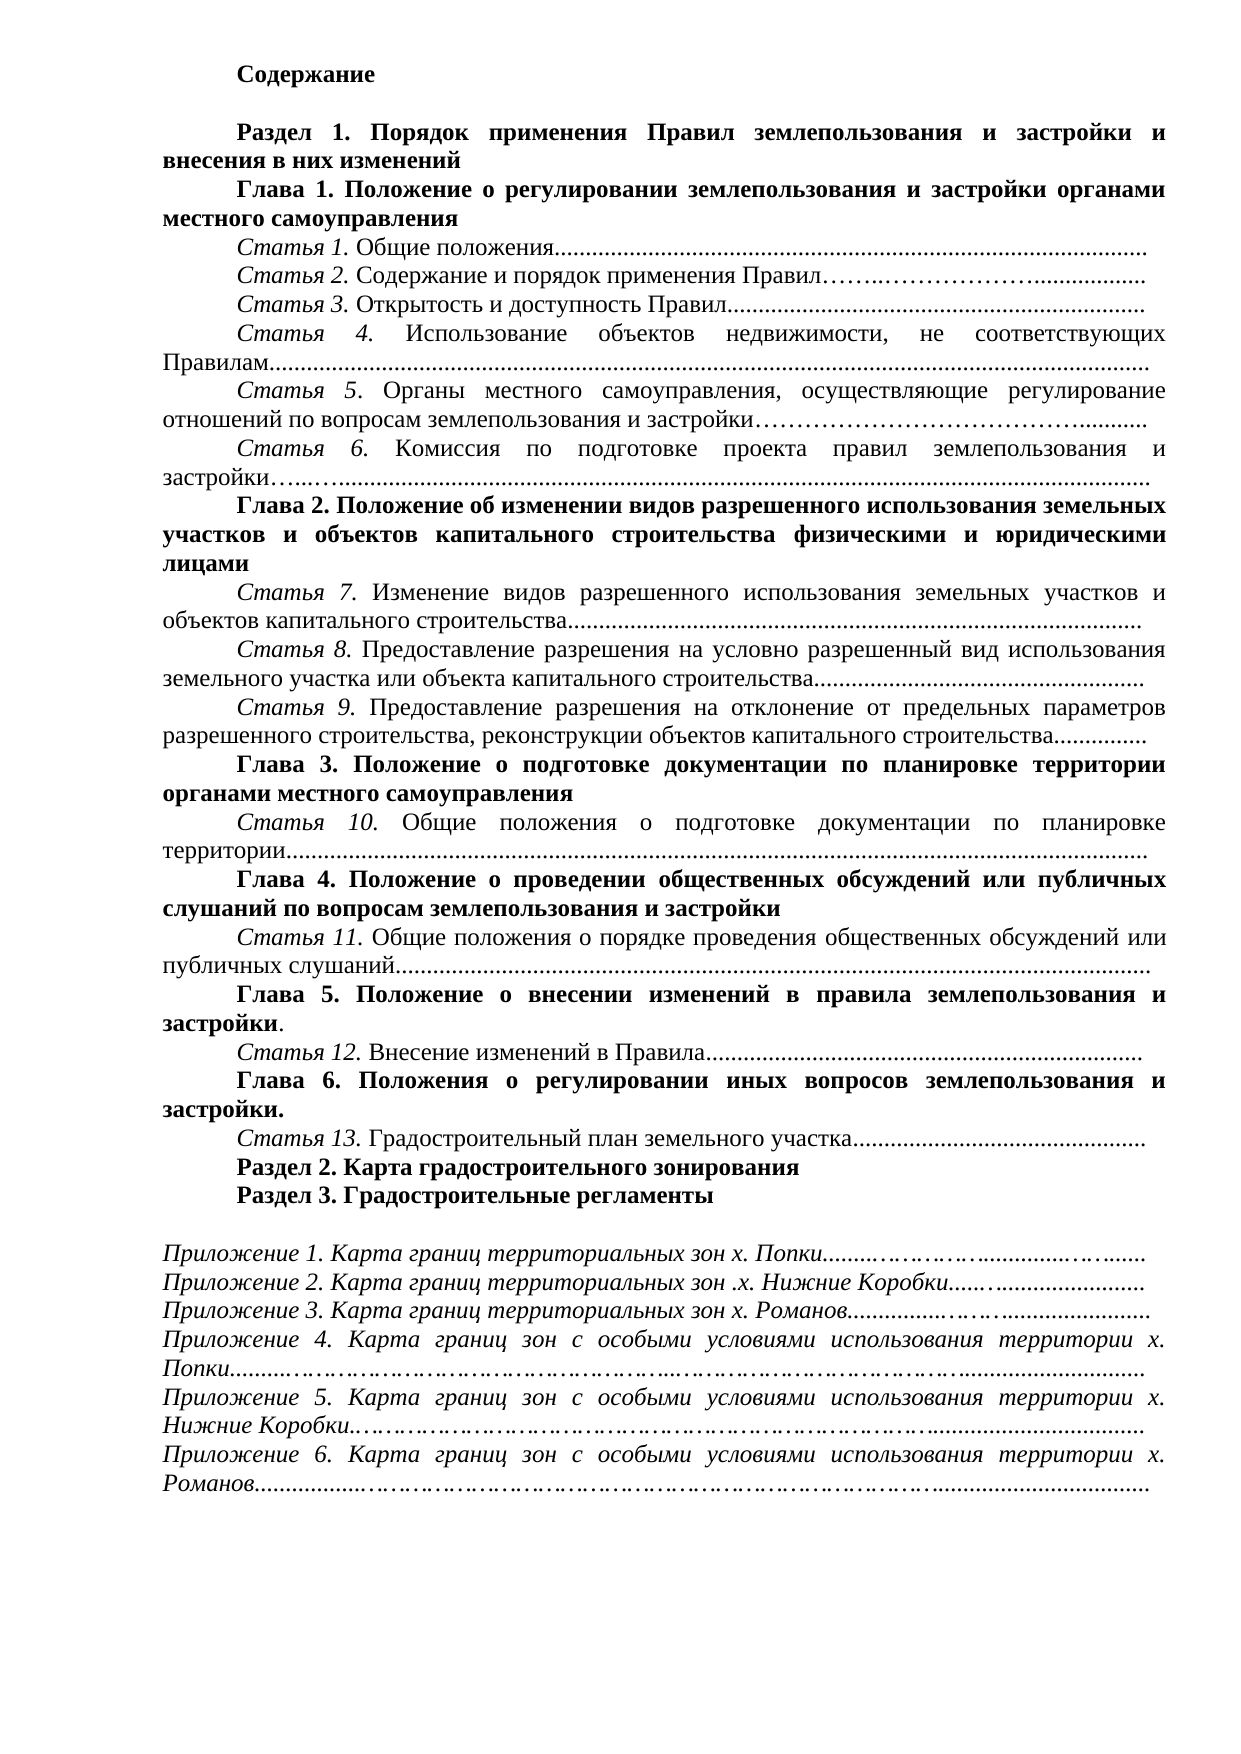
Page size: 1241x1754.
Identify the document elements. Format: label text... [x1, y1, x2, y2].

text Раздел 1. Порядок применения Правил землепользования и застройки и внесения в них изменений [162, 117, 1167, 174]
text Статья 9. Предоставление разрешения на отклонение от предельных параметров разрешенного строительства, реконструкции объектов капитального строительства............... [162, 692, 1167, 749]
text Приложение 3. Карта границ территориальных зон х. Романов...............………....................... [162, 1295, 1167, 1324]
text Приложение 1. Карта границ территориальных зон х. Попки........…………….............……...... [162, 1238, 1167, 1267]
text Статья 1. Общие положения............................................................................................... [162, 232, 1167, 260]
text Статья 5. Органы местного самоуправления, осуществляющие регулирование отношений по вопросам землепользования и застройки…………………………………........... [162, 375, 1167, 433]
text Глава 4. Положение о проведении общественных обсуждений или публичных слушаний по вопросам землепользования и застройки [162, 864, 1167, 922]
text Глава 1. Положение о регулировании землепользования и застройки органами местного самоуправления [162, 174, 1167, 232]
text Раздел 2. Карта градостроительного зонирования [162, 1152, 1167, 1180]
text Глава 3. Положение о подготовке документации по планировке территории органами местного самоуправления [162, 749, 1167, 807]
text Статья 2. Содержание и порядок применения Правил……..……………….................. [162, 260, 1167, 289]
text Статья 7. Изменение видов разрешенного использования земельных участков и объектов капитального строительства............................................................................................ [162, 577, 1167, 634]
text Статья 12. Внесение изменений в Правила...................................................................... [162, 1037, 1167, 1065]
text Статья 8. Предоставление разрешения на условно разрешенный вид использования земельного участка или объекта капитального строительства..................................................... [162, 634, 1167, 692]
text Приложение 5. Карта границ зон с особыми условиями использования территории х. Нижние Коробки.…………………………………………………………………….................................. [162, 1382, 1167, 1439]
text Глава 6. Положения о регулировании иных вопросов землепользования и застройки. [162, 1065, 1167, 1123]
text Приложение 2. Карта границ территориальных зон .х. Нижние Коробки.....…....................... [162, 1267, 1167, 1295]
text Содержание [162, 59, 1167, 88]
text Статья 3. Открытость и доступность Правил................................................................... [162, 289, 1167, 318]
text Глава 2. Положение об изменении видов разрешенного использования земельных участков и объектов капитального строительства физическими и юридическими лицами [162, 490, 1167, 577]
text Статья 10. Общие положения о подготовке документации по планировке территории.......................................................................................................................................... [162, 807, 1167, 864]
text Статья 6. Комиссия по подготовке проекта правил землепользования и застройки…...….................................................................................................................................. [162, 433, 1167, 490]
text Раздел 3. Градостроительные регламенты [162, 1180, 1167, 1209]
text Статья 13. Градостроительный план земельного участка............................................... [162, 1123, 1167, 1152]
text Глава 5. Положение о внесении изменений в правила землепользования и застройки. [162, 979, 1167, 1037]
text Статья 4. Использование объектов недвижимости, не соответствующих Правилам............................................................................................................................................. [162, 318, 1167, 375]
text Приложение 6. Карта границ зон с особыми условиями использования территории х. Романов.................…………………………………………………………………….................................. [162, 1439, 1167, 1497]
text Приложение 4. Карта границ зон с особыми условиями использования территории х. Попки.........……………………………………………..…………………………………............................. [162, 1324, 1167, 1382]
text Статья 11. Общие положения о порядке проведения общественных обсуждений или публичных слушаний......................................................................................................................... [162, 922, 1167, 979]
